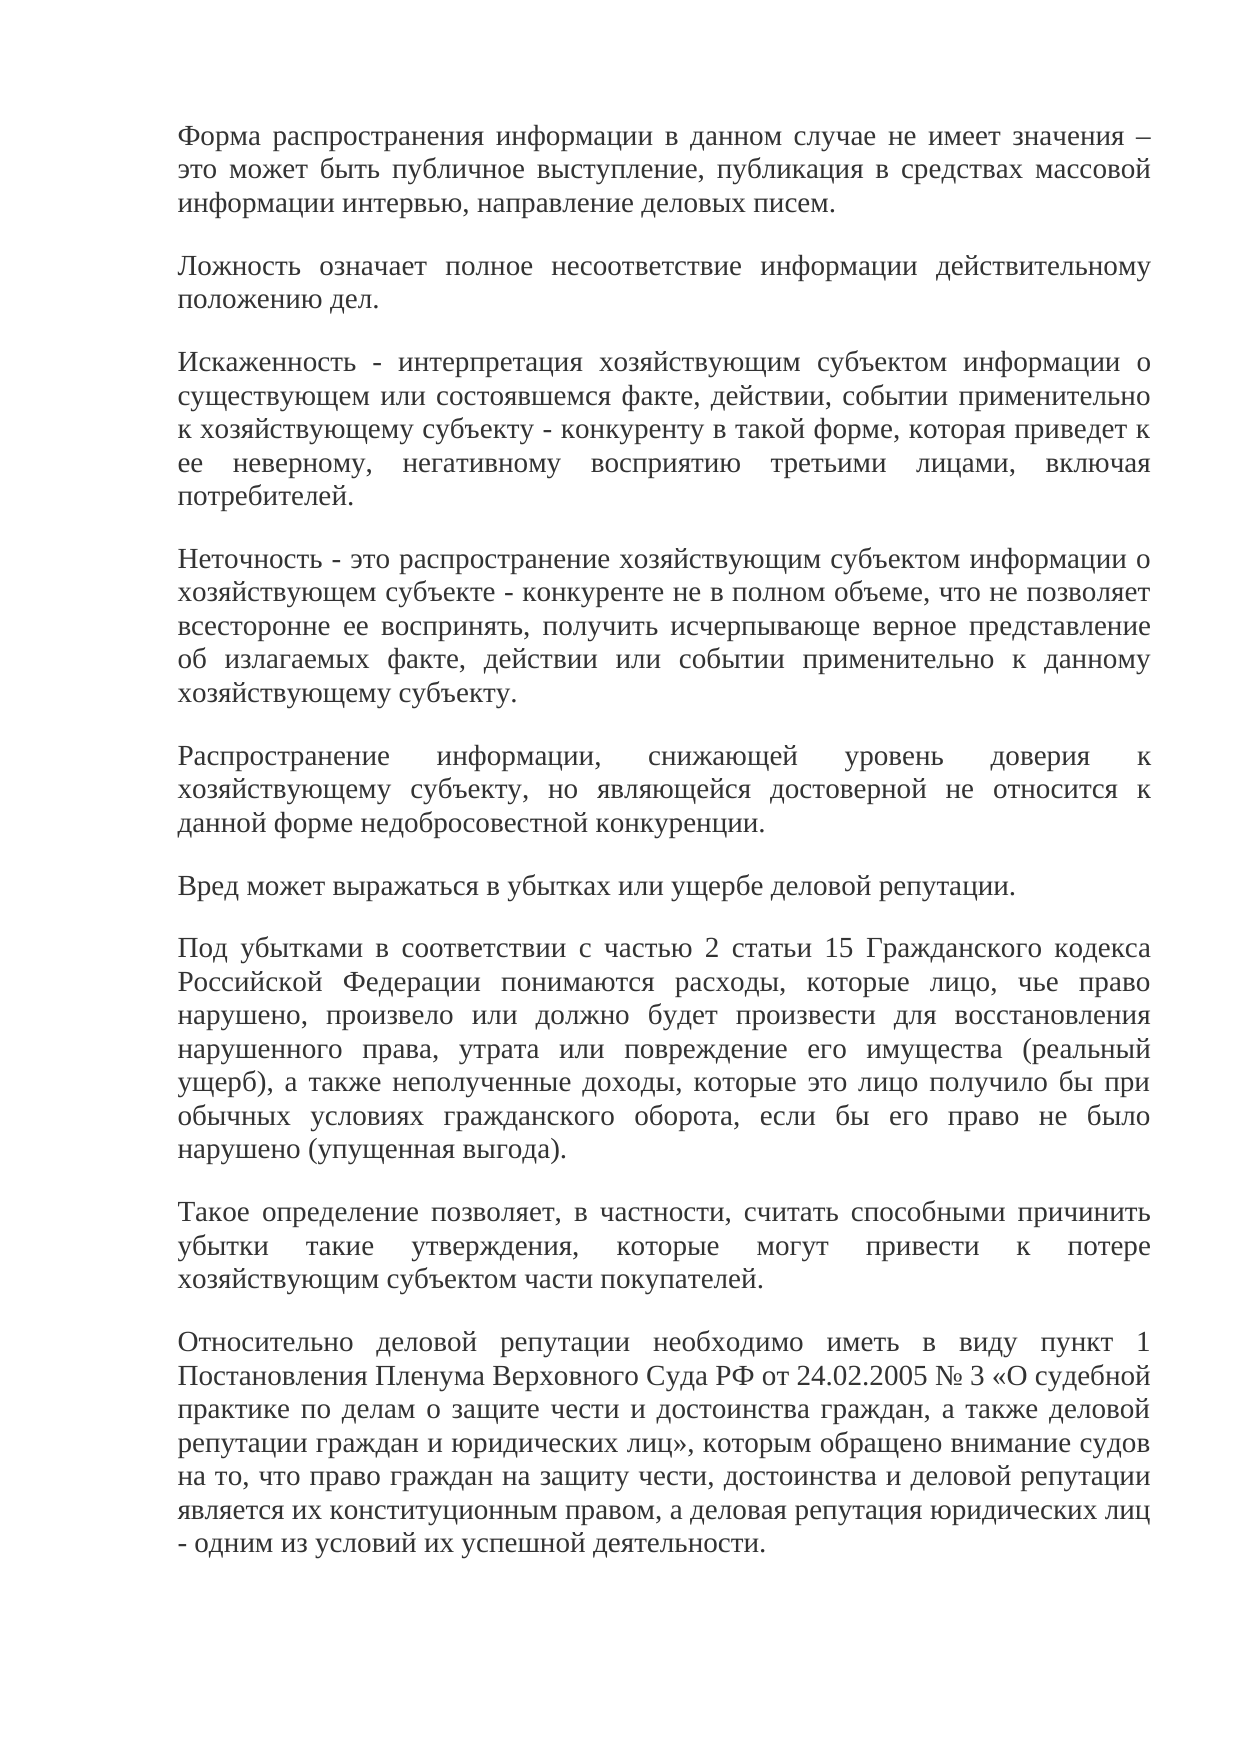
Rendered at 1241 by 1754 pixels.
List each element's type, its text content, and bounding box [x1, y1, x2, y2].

text Относительно деловой репутации необходимо иметь в виду пункт 1 Постановления Пленума Верховного Суда РФ от 24.02.2005 № 3 «О судебной практике по делам о защите чести и достоинства граждан, а также деловой репутации граждан и юридических лиц», которым обращено внимание судов на то, что право граждан на защиту чести, достоинства и деловой репутации является их конституционным правом, а деловая репутация юридических лиц - одним из условий их успешной деятельности. [177, 1324, 1152, 1559]
text Под убытками в соответствии с частью 2 статьи 15 Гражданского кодекса Российской Федерации понимаются расходы, которые лицо, чье право нарушено, произвело или должно будет произвести для восстановления нарушенного права, утрата или повреждение его имущества (реальный ущерб), а также неполученные доходы, которые это лицо получило бы при обычных условиях гражданского оборота, если бы его право не было нарушено (упущенная выгода). [177, 930, 1152, 1165]
text Распространение информации, снижающей уровень доверия к хозяйствующему субъекту, но являющейся достоверной не относится к данной форме недобросовестной конкуренции. [177, 738, 1152, 838]
text Неточность - это распространение хозяйствующим субъектом информации о хозяйствующем субъекте - конкуренте не в полном объеме, что не позволяет всесторонне ее воспринять, получить исчерпывающе верное представление об излагаемых факте, действии или событии применительно к данному хозяйствующему субъекту. [177, 541, 1152, 709]
text Такое определение позволяет, в частности, считать способными причинить убытки такие утверждения, которые могут привести к потере хозяйствующим субъектом части покупателей. [177, 1194, 1152, 1295]
text Форма распространения информации в данном случае не имеет значения – это может быть публичное выступление, публикация в средствах массовой информации интервью, направление деловых писем. [177, 118, 1152, 219]
text Искаженность - интерпретация хозяйствующим субъектом информации о существующем или состоявшемся факте, действии, событии применительно к хозяйствующему субъекту - конкуренту в такой форме, которая приведет к ее неверному, негативному восприятию третьими лицами, включая потребителей. [177, 344, 1152, 512]
text Ложность означает полное несоответствие информации действительному положению дел. [177, 248, 1152, 315]
text Вред может выражаться в убытках или ущербе деловой репутации. [177, 868, 1152, 901]
